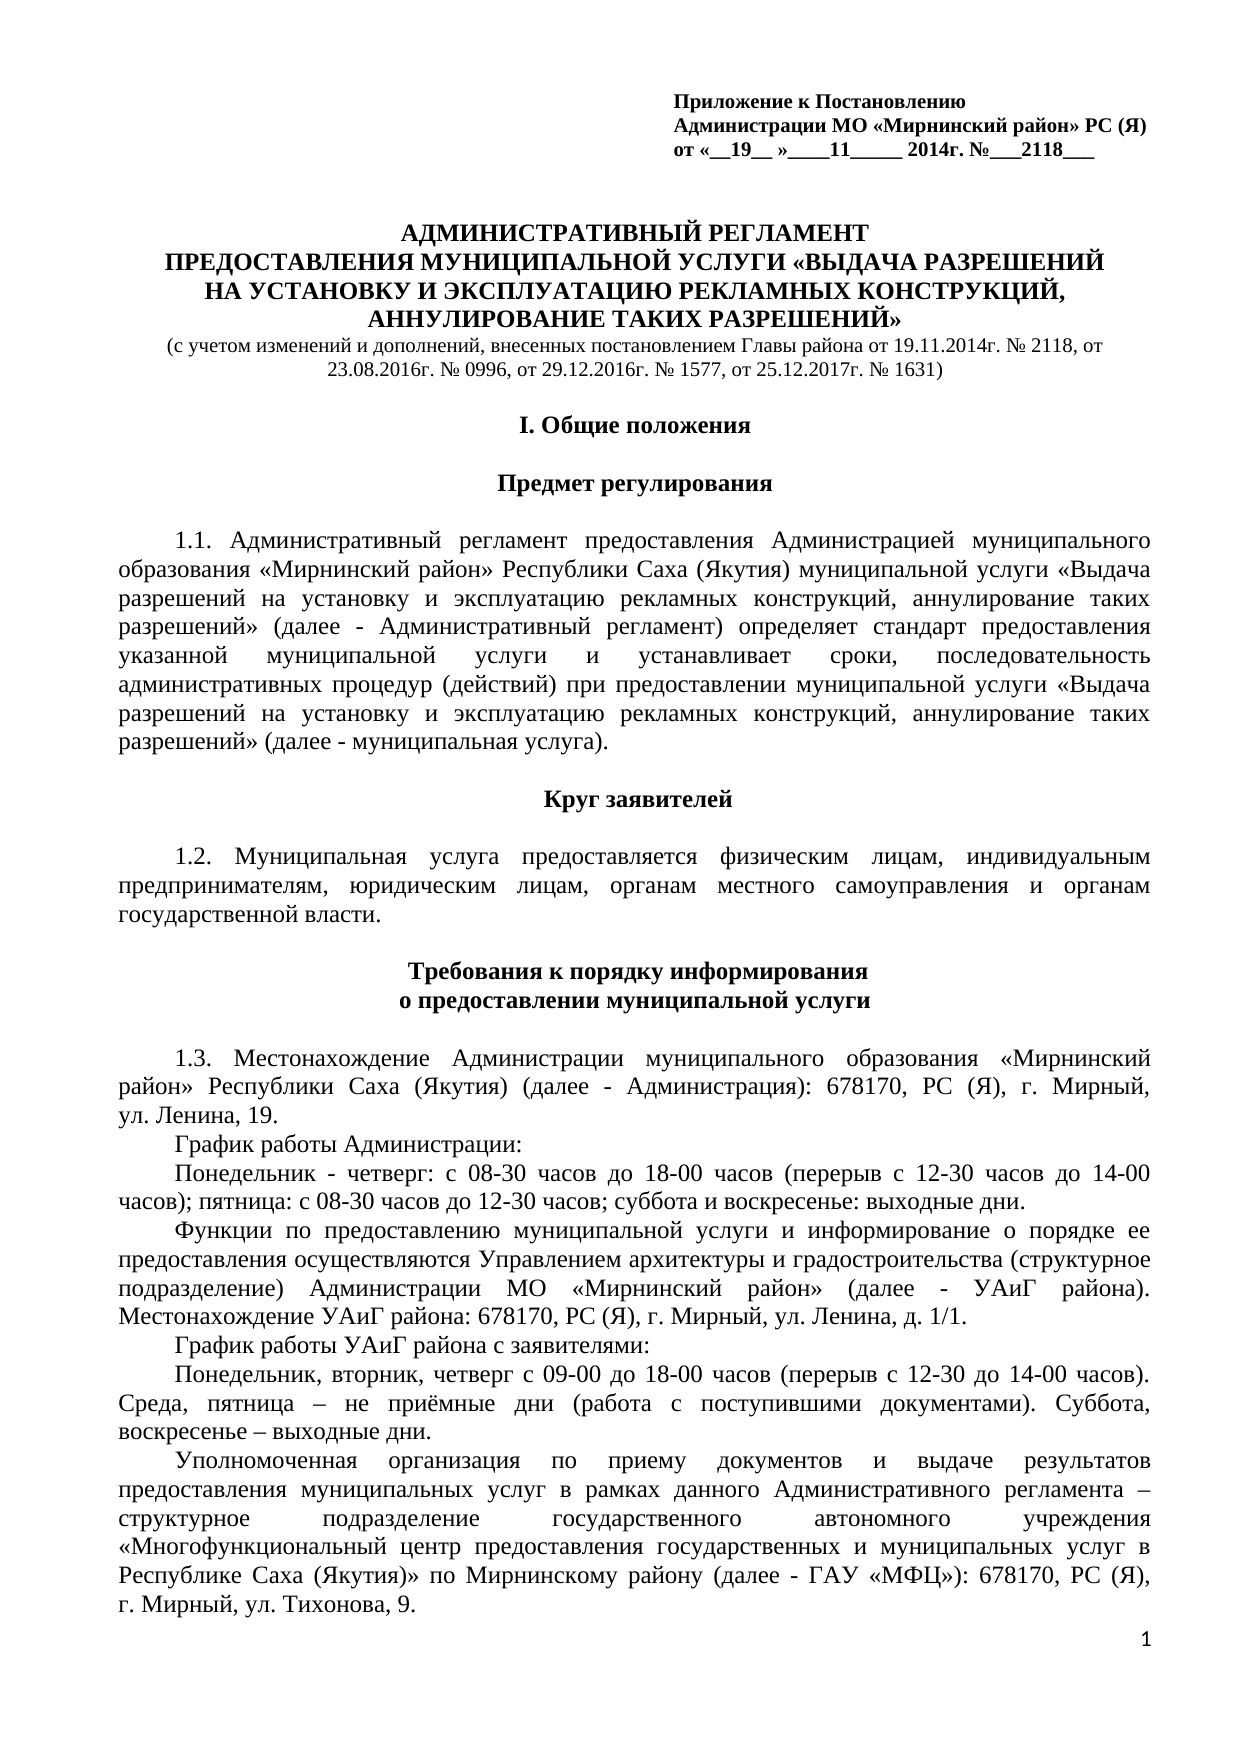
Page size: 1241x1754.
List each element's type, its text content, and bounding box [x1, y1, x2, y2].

text 1.1. Административный регламент предоставления Администрацией муниципального образования «Мирнинский район» Республики Саха (Якутия) муниципальной услуги «Выдача разрешений на установку и эксплуатацию рекламных конструкций, аннулирование таких разрешений» (далее - Административный регламент) определяет стандарт предоставления указанной муниципальной услуги и устанавливает сроки, последовательность административных процедур (действий) при предоставлении муниципальной услуги «Выдача разрешений на установку и эксплуатацию рекламных конструкций, аннулирование таких разрешений» (далее - муниципальная услуга). [118, 525, 1152, 755]
text 1.3. Местонахождение Администрации муниципального образования «Мирнинский район» Республики Саха (Якутия) (далее - Администрация): 678170, РС (Я), г. Мирный, ул. Ленина, 19. [118, 1043, 1152, 1129]
text Предмет регулирования [118, 468, 1152, 496]
text 1.2. Муниципальная услуга предоставляется физическим лицам, индивидуальным предпринимателям, юридическим лицам, органам местного самоуправления и органам государственной власти. [118, 841, 1152, 928]
text Понедельник, вторник, четверг с 09-00 до 18-00 часов (перерыв с 12-30 до 14-00 часов). Среда, пятница – не приёмные дни (работа с поступившими документами). Суббота, воскресенье – выходные дни. [118, 1359, 1152, 1445]
text График работы Администрации: [118, 1129, 1152, 1158]
text Требования к порядку информирования [118, 956, 1152, 985]
text о предоставлении муниципальной услуги [118, 985, 1152, 1014]
text НА УСТАНОВКУ И ЭКСПЛУАТАЦИЮ РЕКЛАМНЫХ КОНСТРУКЦИЙ, [59, 276, 1152, 304]
text ПРЕДОСТАВЛЕНИЯ МУНИЦИПАЛЬНОЙ УСЛУГИ «ВЫДАЧА РАЗРЕШЕНИЙ [59, 247, 1152, 276]
text АДМИНИСТРАТИВНЫЙ РЕГЛАМЕНТ [59, 218, 1152, 247]
text График работы УАиГ района с заявителями: [118, 1330, 1152, 1359]
text Круг заявителей [118, 784, 1152, 813]
text Понедельник - четверг: с 08-30 часов до 18-00 часов (перерыв с 12-30 часов до 14-00 часов); пятница: с 08-30 часов до 12-30 часов; суббота и воскресенье: выходные дни. [118, 1158, 1152, 1215]
text I. Общие положения [118, 410, 1152, 439]
text Администрации МО «Мирнинский район» РС (Я) [673, 113, 1152, 137]
text Приложение к Постановлению [673, 89, 1152, 113]
text Функции по предоставлению муниципальной услуги и информирование о порядке ее предоставления осуществляются Управлением архитектуры и градостроительства (структурное подразделение) Администрации МО «Мирнинский район» (далее - УАиГ района). Местонахождение УАиГ района: 678170, РС (Я), г. Мирный, ул. Ленина, д. 1/1. [118, 1215, 1152, 1330]
text Уполномоченная организация по приему документов и выдаче результатов предоставления муниципальных услуг в рамках данного Административного регламента – структурное подразделение государственного автономного учреждения «Многофункциональный центр предоставления государственных и муниципальных услуг в Республике Саха (Якутия)» по Мирнинскому району (далее - ГАУ «МФЦ»): 678170, РС (Я), г. Мирный, ул. Тихонова, 9. [118, 1445, 1152, 1618]
text АННУЛИРОВАНИЕ ТАКИХ РАЗРЕШЕНИЙ» [59, 304, 1152, 333]
text от «__19__ »____11_____ 2014г. №___2118___ [673, 137, 1152, 161]
text (с учетом изменений и дополнений, внесенных постановлением Главы района от 19.11.2014г. № 2118, от 23.08.2016г. № 0996, от 29.12.2016г. № 1577, от 25.12.2017г. № 1631) [118, 333, 1152, 381]
